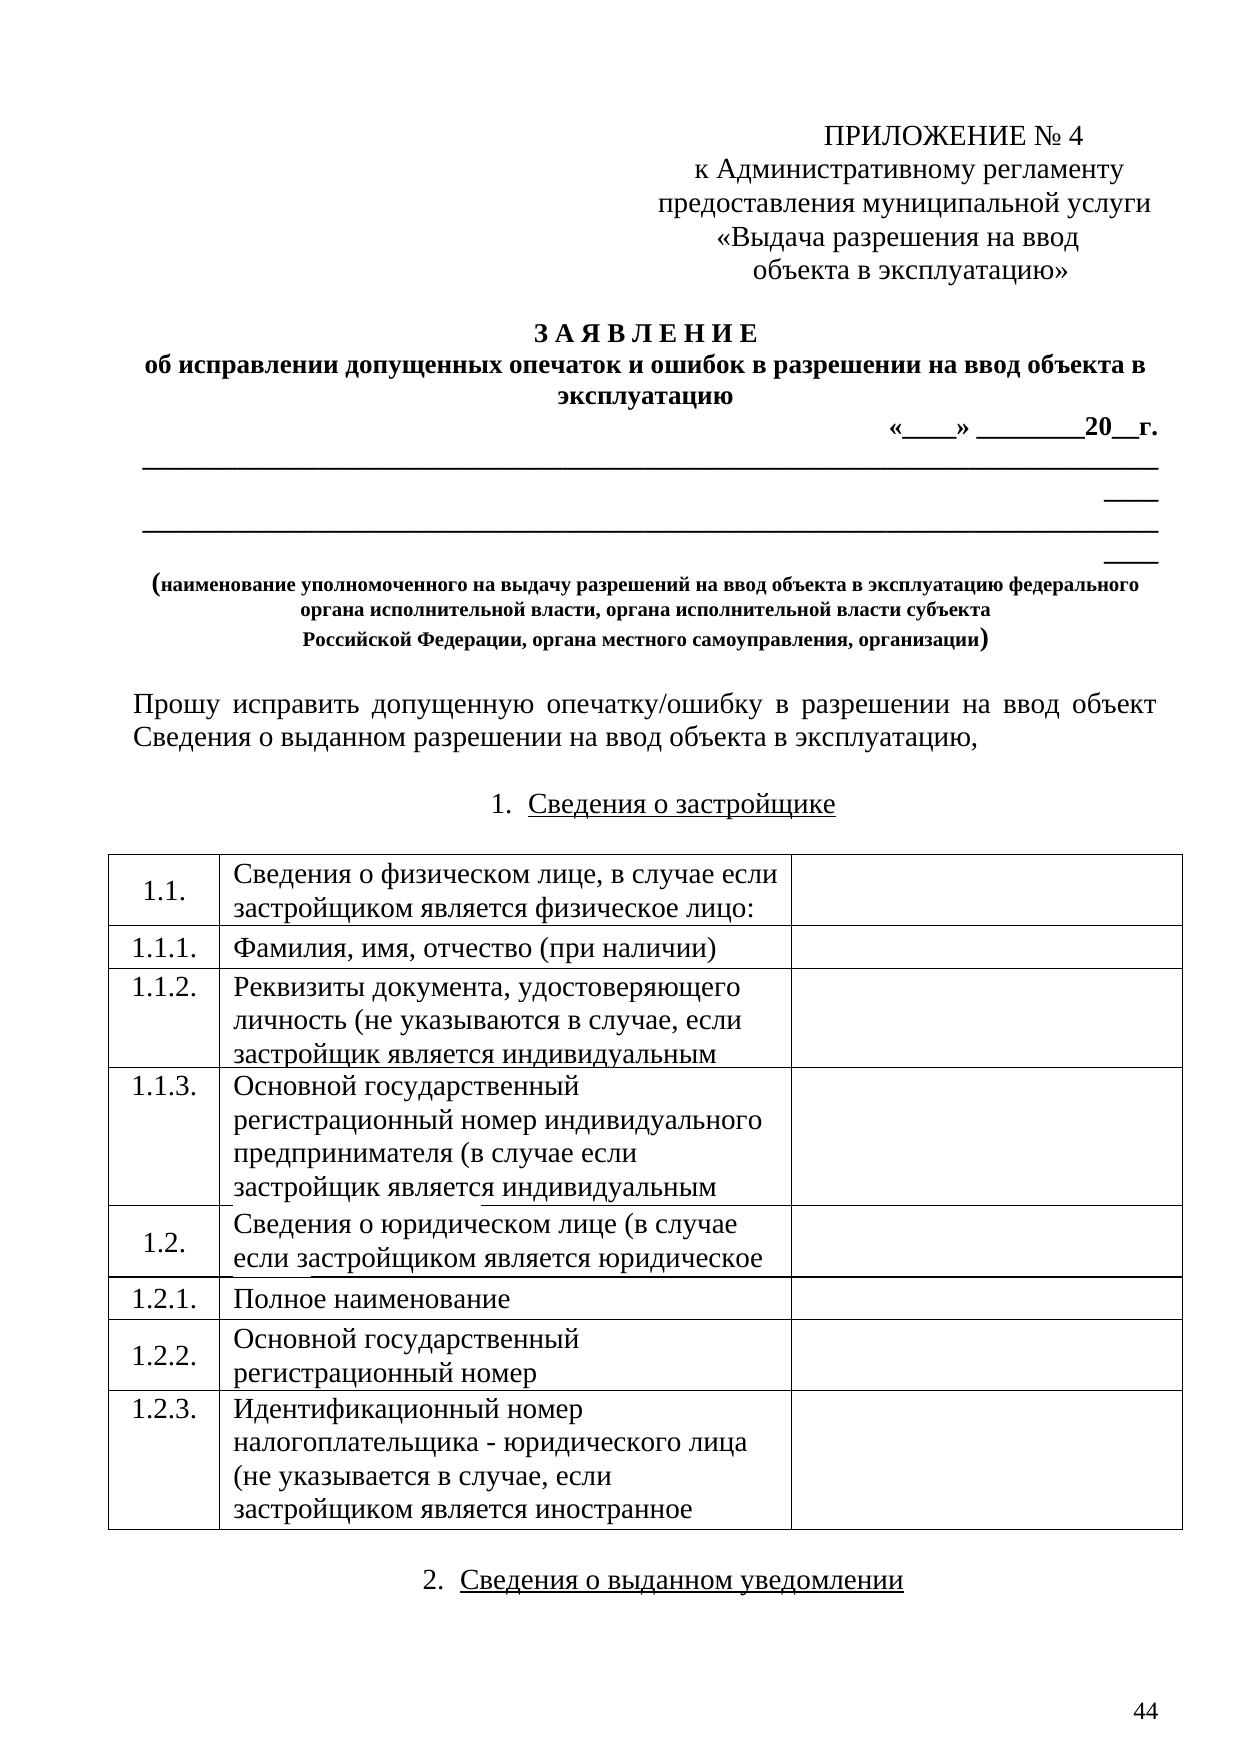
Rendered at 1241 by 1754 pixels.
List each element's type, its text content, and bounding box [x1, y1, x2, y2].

text «____» ________20__г. [133, 410, 1158, 442]
text объекта в эксплуатацию» [133, 252, 1158, 286]
text Прошу исправить допущенную опечатку/ошибку в разрешении на ввод объект Сведения о выданном разрешении на ввод объекта в эксплуатацию, [133, 686, 1158, 753]
table_cell 1.2.3. [109, 1391, 219, 1528]
table_cell Полное наименование [220, 1278, 791, 1319]
list Сведения о выданном уведомлении [170, 1562, 1156, 1596]
table_header 1.1. [109, 855, 219, 925]
table_cell 1.1.1. [109, 926, 219, 968]
text ПРИЛОЖЕНИЕ № 4 [133, 118, 1158, 152]
table_cell [792, 1320, 1182, 1390]
table_cell 1.2.1. [109, 1278, 219, 1319]
list Сведения о застройщике [170, 787, 1156, 820]
table_cell [792, 1206, 1182, 1276]
table_cell 1.1.2. [109, 969, 219, 1067]
text (наименование уполномоченного на выдачу разрешений на ввод объекта в эксплуатацию федерального органа исполнительной власти, органа исполнительной власти субъекта [133, 566, 1158, 621]
table_cell Фамилия, имя, отчество (при наличии) [220, 926, 791, 968]
text Российской Федерации, органа местного самоуправления, организации) [133, 621, 1158, 652]
table_cell [792, 926, 1182, 968]
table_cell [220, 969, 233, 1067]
table_cell [792, 1391, 1182, 1528]
table_cell 1.2.2. [109, 1320, 219, 1390]
table_cell [792, 969, 1182, 1067]
text «Выдача разрешения на ввод [133, 219, 1158, 252]
table_cell Идентификационный номер налогоплательщика - юридического лица (не указывается в случае, если застройщиком является иностранное юридическое лицо) [220, 1391, 791, 1528]
text к Административному регламенту [133, 152, 1158, 185]
text _______________________________________________________________________________ [133, 504, 1158, 566]
table_cell Основной государственный регистрационный номер [220, 1320, 791, 1390]
text предоставления муниципальной услуги [133, 185, 1158, 219]
table_cell Основной государственный регистрационный номер индивидуального предпринимателя (в случае если застройщик является индивидуальным предпринимателем) [220, 1068, 791, 1205]
table_cell 1.2. [109, 1206, 219, 1276]
table_cell [792, 1278, 1182, 1319]
table_cell 1.1.3. [109, 1068, 219, 1205]
table_cell Сведения о юридическом лице (в случае если застройщиком является юридическое лицо): [220, 1206, 791, 1276]
table_header Сведения о физическом лице, в случае если застройщиком является физическое лицо: [220, 855, 791, 925]
table_header [792, 855, 1182, 925]
text _______________________________________________________________________________ [133, 442, 1158, 504]
table_cell [792, 1068, 1182, 1205]
text З А Я В Л Е Н И Е [133, 317, 1158, 348]
text об исправлении допущенных опечаток и ошибок в разрешении на ввод объекта в эксплуатацию [133, 348, 1158, 410]
